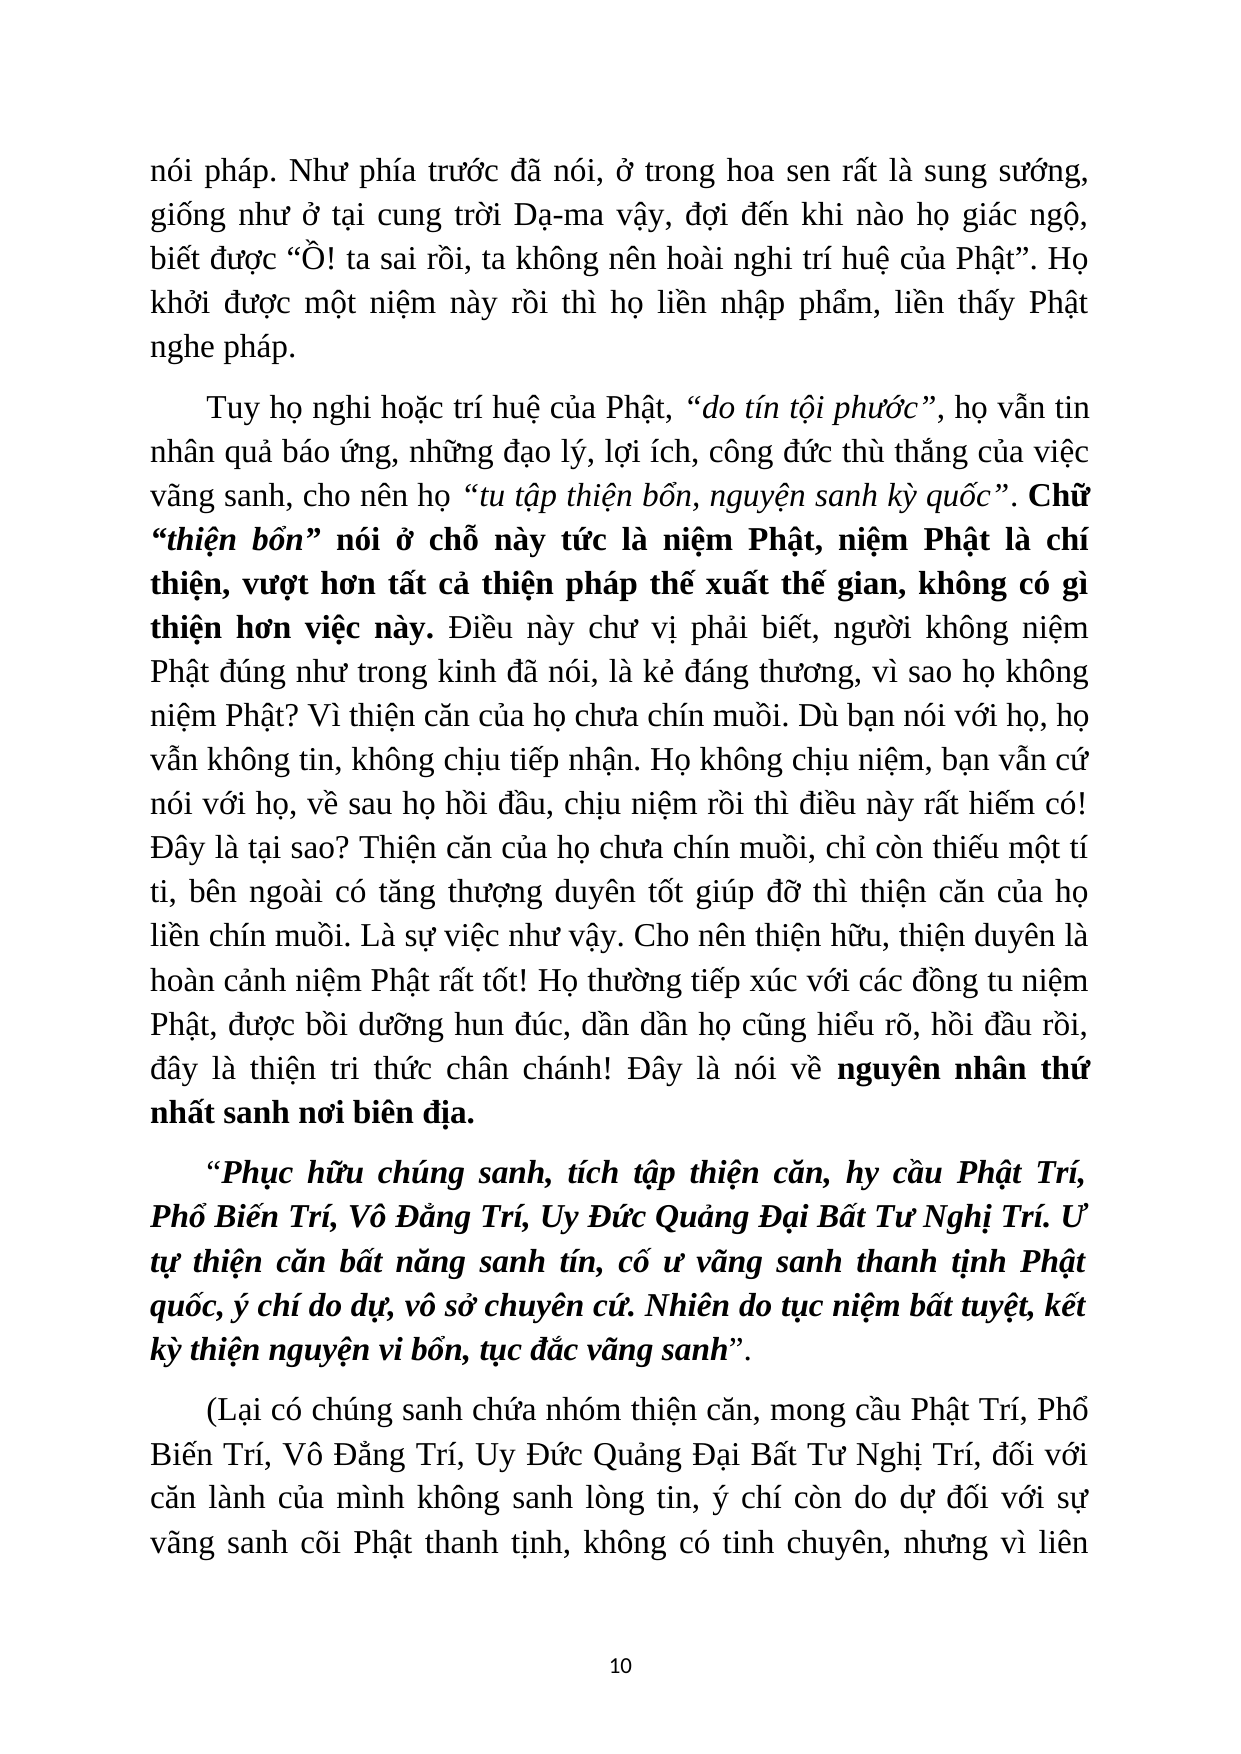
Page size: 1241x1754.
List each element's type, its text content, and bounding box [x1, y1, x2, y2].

text Tuy họ nghi hoặc trí huệ của Phật, “do tín tội phước”, họ vẫn tin nhân quả báo ứng, những đạo lý, lợi ích, công đức thù thắng của việc vãng sanh, cho nên họ “tu tập thiện bổn, nguyện sanh kỳ quốc”. Chữ “thiện bổn” nói ở chỗ này tức là niệm Phật, niệm Phật là chí thiện, vượt hơn tất cả thiện pháp thế xuất thế gian, không có gì thiện hơn việc này. Điều này chư vị phải biết, người không niệm Phật đúng như trong kinh đã nói, là kẻ đáng thương, vì sao họ không niệm Phật? Vì thiện căn của họ chưa chín muồi. Dù bạn nói với họ, họ vẫn không tin, không chịu tiếp nhận. Họ không chịu niệm, bạn vẫn cứ nói với họ, về sau họ hồi đầu, chịu niệm rồi thì điều này rất hiếm có! Đây là tại sao? Thiện căn của họ chưa chín muồi, chỉ còn thiếu một tí ti, bên ngoài có tăng thượng duyên tốt giúp đỡ thì thiện căn của họ liền chín muồi. Là sự việc như vậy. Cho nên thiện hữu, thiện duyên là hoàn cảnh niệm Phật rất tốt! Họ thường tiếp xúc với các đồng tu niệm Phật, được bồi dưỡng hun đúc, dần dần họ cũng hiểu rõ, hồi đầu rồi, đây là thiện tri thức chân chánh! Đây là nói về nguyên nhân thứ nhất sanh nơi biên địa. [150, 387, 1090, 1130]
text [150, 1390, 1090, 1560]
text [150, 150, 1090, 364]
text “Phục hữu chúng sanh, tích tập thiện căn, hy cầu Phật Trí, Phổ Biến Trí, Vô Đẳng Trí, Uy Đức Quảng Đại Bất Tư Nghị Trí. Ư tự thiện căn bất năng sanh tín, cố ư vãng sanh thanh tịnh Phật quốc, ý chí do dự, vô sở chuyên cứ. Nhiên do tục niệm bất tuyệt, kết kỳ thiện nguyện vi bổn, tục đắc vãng sanh”. [150, 1153, 1090, 1367]
